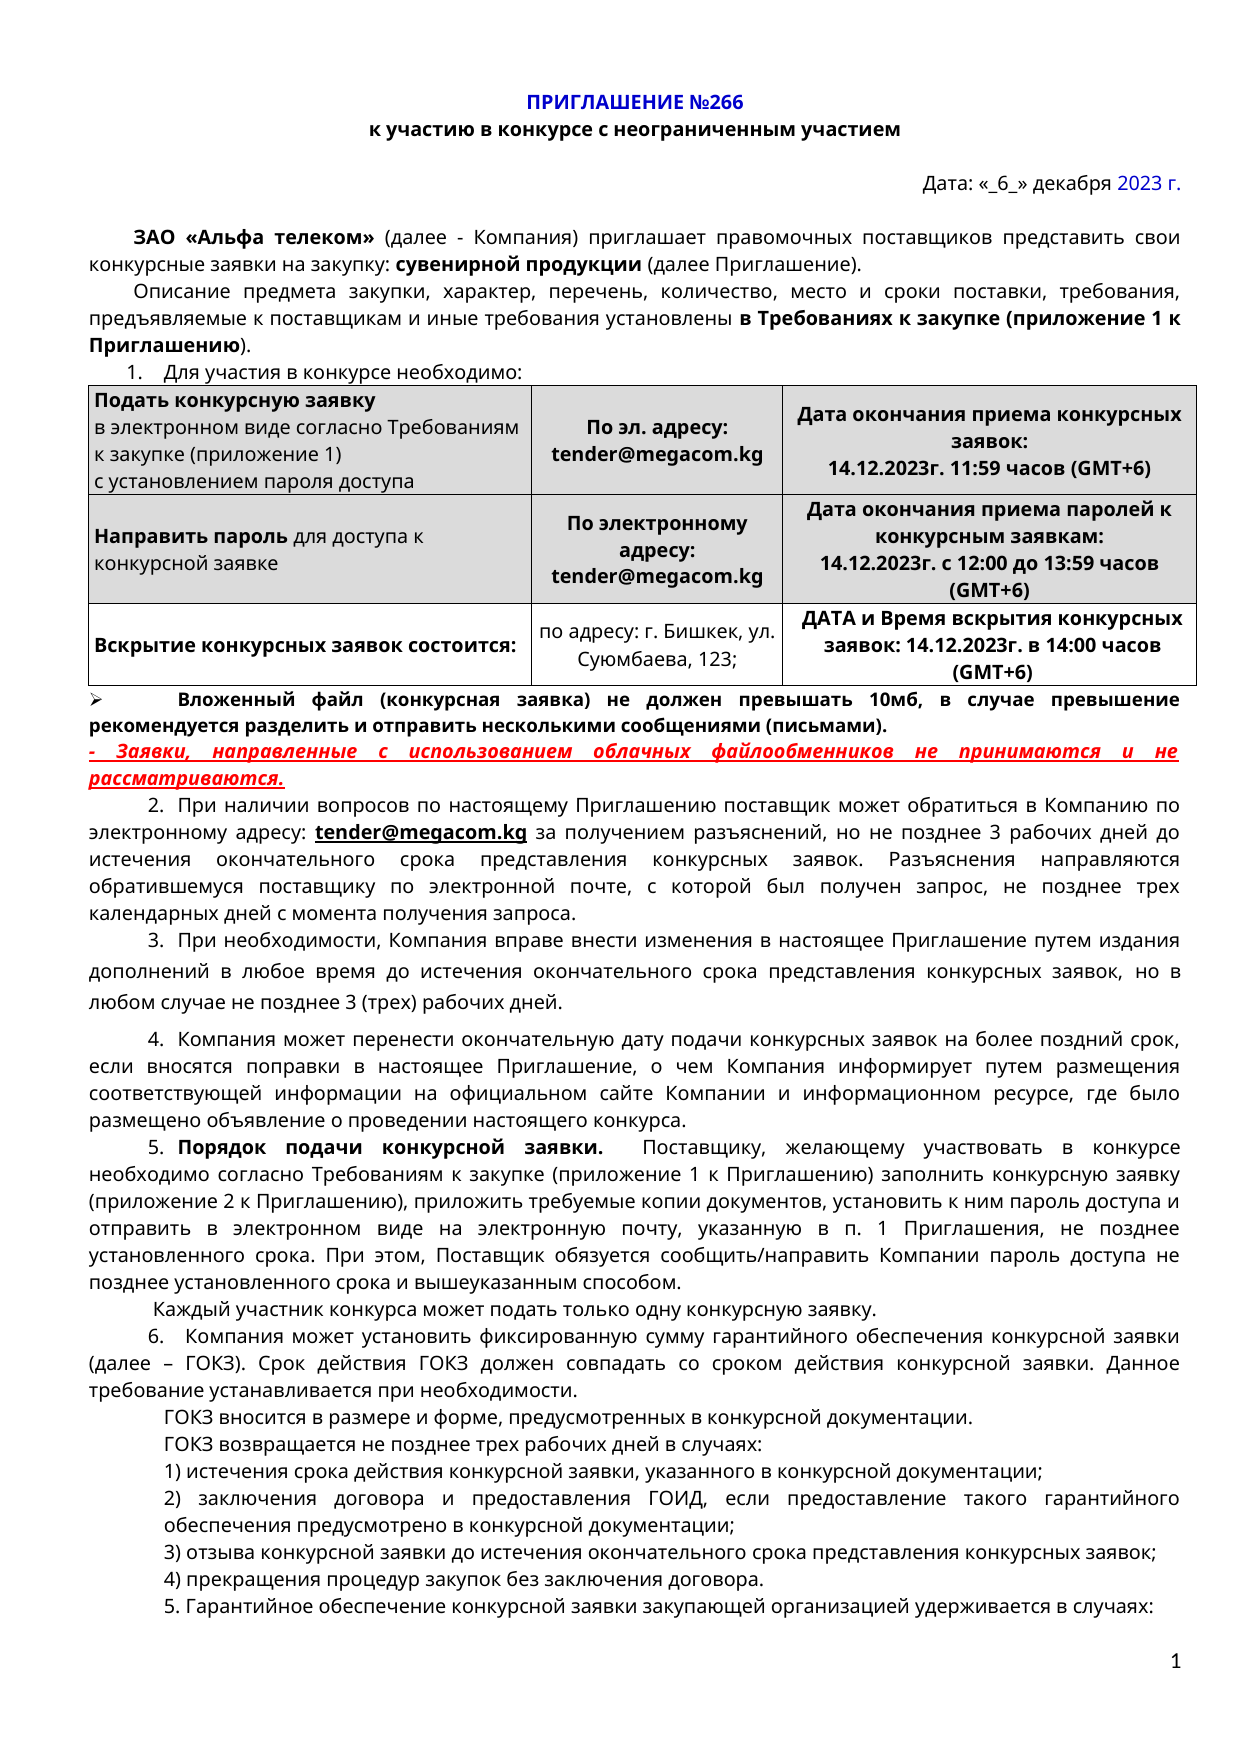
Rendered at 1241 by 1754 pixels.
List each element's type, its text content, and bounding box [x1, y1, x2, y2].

list 1) истечения срока действия конкурсной заявки, указанного в конкурсной документации; [164, 1457, 1181, 1484]
text к участию в конкурсе с неограниченным участием [89, 116, 1181, 143]
text Дата: «_6_» декабря 2023 г. [89, 169, 1181, 197]
list ГОКЗ вносится в размере и форме, предусмотренных в конкурсной документации. [164, 1403, 1181, 1430]
table_cell ДАТА и Время вскрытия конкурсных заявок: 14.12.2023г. в 14:00 часов (GMT+6) [783, 604, 1196, 685]
table_header Дата окончания приема конкурсных заявок: 14.12.2023г. 11:59 часов (GMT+6) [783, 386, 1196, 494]
list 4) прекращения процедур закупок без заключения договора. [164, 1565, 1181, 1592]
text ПРИГЛАШЕНИЕ №266 [89, 89, 1181, 116]
list Вложенный файл (конкурсная заявка) не должен превышать 10мб, в случае превышение рекомендуется разделить и отправить несколькими сообщениями (письмами). [89, 686, 1181, 737]
table_cell Направить пароль для доступа к конкурсной заявке [89, 495, 531, 603]
list 3) отзыва конкурсной заявки до истечения окончательного срока представления конкурсных заявок; [164, 1538, 1181, 1565]
list ГОКЗ возвращается не позднее трех рабочих дней в случаях: [164, 1430, 1181, 1457]
list При наличии вопросов по настоящему Приглашению поставщик может обратиться в Компанию по электронному адресу: tender@megacom.kg за получением разъяснений, но не позднее 3 рабочих дней до истечения окончательного срока представления конкурсных заявок. Разъяснения направляются обратившемуся поставщику по электронной почте, с которой был получен запрос, не позднее трех календарных дней с момента получения запроса. [89, 791, 1181, 926]
table_cell Дата окончания приема паролей к конкурсным заявкам: 14.12.2023г. с 12:00 до 13:59 часов (GMT+6) [783, 495, 1196, 603]
list 5. Гарантийное обеспечение конкурсной заявки закупающей организацией удерживается в случаях: [164, 1592, 1181, 1619]
list Для участия в конкурсе необходимо: [126, 358, 1181, 385]
table_header По эл. адресу: tender@megacom.kg [532, 386, 782, 494]
table_cell По электронному адресу: tender@megacom.kg [532, 495, 782, 603]
list Компания может установить фиксированную сумму гарантийного обеспечения конкурсной заявки (далее – ГОКЗ). Срок действия ГОКЗ должен совпадать со сроком действия конкурсной заявки. Данное требование устанавливается при необходимости. [89, 1322, 1181, 1403]
list Каждый участник конкурса может подать только одну конкурсную заявку. [148, 1295, 1181, 1322]
list Компания может перенести окончательную дату подачи конкурсных заявок на более поздний срок, если вносятся поправки в настоящее Приглашение, о чем Компания информирует путем размещения соответствующей информации на официальном сайте Компании и информационном ресурсе, где было размещено объявление о проведении настоящего конкурса. [89, 1025, 1181, 1133]
text Описание предмета закупки, характер, перечень, количество, место и сроки поставки, требования, предъявляемые к поставщикам и иные требования установлены в Требованиях к закупке (приложение 1 к Приглашению). [89, 277, 1181, 358]
table_cell Вскрытие конкурсных заявок состоится: [89, 604, 531, 685]
list 2) заключения договора и предоставления ГОИД, если предоставление такого гарантийного обеспечения предусмотрено в конкурсной документации; [164, 1484, 1181, 1538]
list Порядок подачи конкурсной заявки. Поставщику, желающему участвовать в конкурсе необходимо согласно Требованиям к закупке (приложение 1 к Приглашению) заполнить конкурсную заявку (приложение 2 к Приглашению), приложить требуемые копии документов, установить к ним пароль доступа и отправить в электронном виде на электронную почту, указанную в п. 1 Приглашения, не позднее установленного срока. При этом, Поставщик обязуется сообщить/направить Компании пароль доступа не позднее установленного срока и вышеуказанным способом. [89, 1133, 1181, 1295]
text ЗАО «Альфа телеком» (далее - Компания) приглашает правомочных поставщиков представить свои конкурсные заявки на закупку: сувенирной продукции (далее Приглашение). [89, 223, 1181, 277]
text - Заявки, направленные с использованием облачных файлообменников не принимаются и не рассматриваются. [89, 737, 1181, 791]
table_cell по адресу: г. Бишкек, ул. Суюмбаева, 123; [532, 604, 782, 685]
list При необходимости, Компания вправе внести изменения в настоящее Приглашение путем издания дополнений в любое время до истечения окончательного срока представления конкурсных заявок, но в любом случае не позднее 3 (трех) рабочих дней. [89, 926, 1181, 1015]
table_header Подать конкурсную заявку в электронном виде согласно Требованиям к закупке (приложение 1) с установлением пароля доступа [89, 386, 531, 494]
